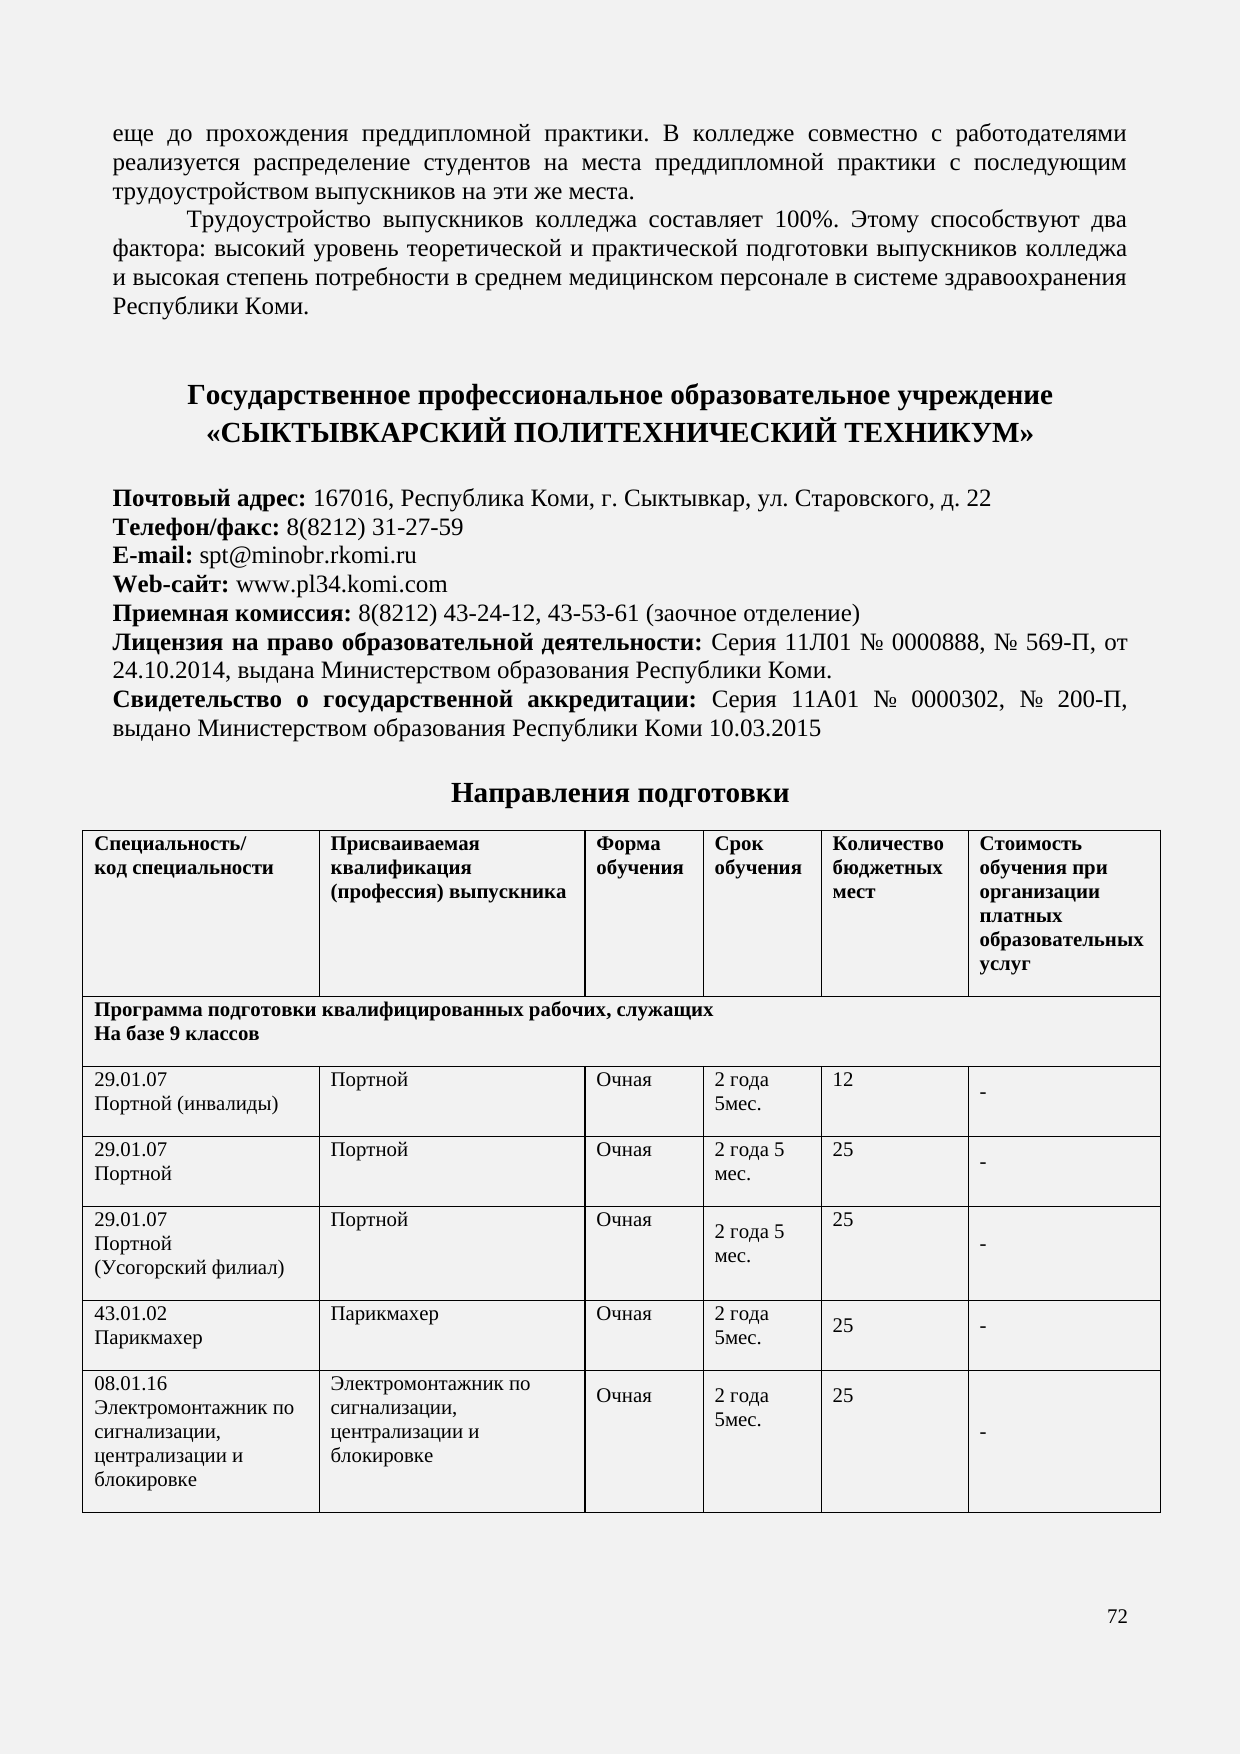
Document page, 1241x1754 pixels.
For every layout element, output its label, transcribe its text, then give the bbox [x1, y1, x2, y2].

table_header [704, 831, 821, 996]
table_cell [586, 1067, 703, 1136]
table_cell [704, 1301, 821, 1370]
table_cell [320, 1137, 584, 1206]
text Трудоустройство выпускников колледжа составляет 100%. Этому способствуют два фактора: высокий уровень теоретической и практической подготовки выпускников колледжа и высокая степень потребности в среднем медицинском персонале в системе здравоохранения Республики Коми. [112, 204, 1128, 319]
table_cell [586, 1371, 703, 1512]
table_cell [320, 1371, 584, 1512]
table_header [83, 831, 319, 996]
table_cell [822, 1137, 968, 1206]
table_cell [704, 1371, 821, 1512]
text Почтовый адрес: 167016, Республика Коми, г. Сыктывкар, ул. Старовского, д. 22 [112, 483, 1128, 512]
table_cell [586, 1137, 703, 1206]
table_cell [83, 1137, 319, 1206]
text Приемная комиссия: 8(8212) 43-24-12, 43-53-61 (заочное отделение) [112, 598, 1128, 627]
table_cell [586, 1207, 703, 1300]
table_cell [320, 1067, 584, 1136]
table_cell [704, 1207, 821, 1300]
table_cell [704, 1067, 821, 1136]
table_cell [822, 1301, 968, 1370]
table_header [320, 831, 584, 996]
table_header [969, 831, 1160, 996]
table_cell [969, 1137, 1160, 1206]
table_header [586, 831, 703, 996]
text E-mail: spt@minobr.rkomi.ru [112, 540, 1128, 569]
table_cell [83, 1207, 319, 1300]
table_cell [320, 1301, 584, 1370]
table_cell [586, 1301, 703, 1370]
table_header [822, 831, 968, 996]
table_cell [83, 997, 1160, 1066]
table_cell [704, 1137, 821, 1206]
text Лицензия на право образовательной деятельности: Серия 11Л01 № 0000888, № 569-П, от 24.10.2014, выдана Министерством образования Республики Коми. [112, 627, 1128, 684]
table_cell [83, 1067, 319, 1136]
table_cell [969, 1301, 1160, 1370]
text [112, 118, 1128, 204]
text Web-сайт: www.pl34.komi.com [112, 569, 1128, 598]
text Свидетельство о государственной аккредитации: Серия 11А01 № 0000302, № 200-П, выдано Министерством образования Республики Коми 10.03.2015 [112, 684, 1128, 742]
text Направления подготовки [112, 775, 1128, 809]
text Телефон/факс: 8(8212) 31-27-59 [112, 512, 1128, 540]
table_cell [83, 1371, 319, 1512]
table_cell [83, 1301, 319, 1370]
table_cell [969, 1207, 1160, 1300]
text «СЫКТЫВКАРСКИЙ ПОЛИТЕХНИЧЕСКИЙ ТЕХНИКУМ» [112, 416, 1128, 449]
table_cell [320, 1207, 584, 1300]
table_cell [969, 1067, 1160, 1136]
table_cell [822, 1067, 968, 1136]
text Государственное профессиональное образовательное учреждение [112, 377, 1128, 411]
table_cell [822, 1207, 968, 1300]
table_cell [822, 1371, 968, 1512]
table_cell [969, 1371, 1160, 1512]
